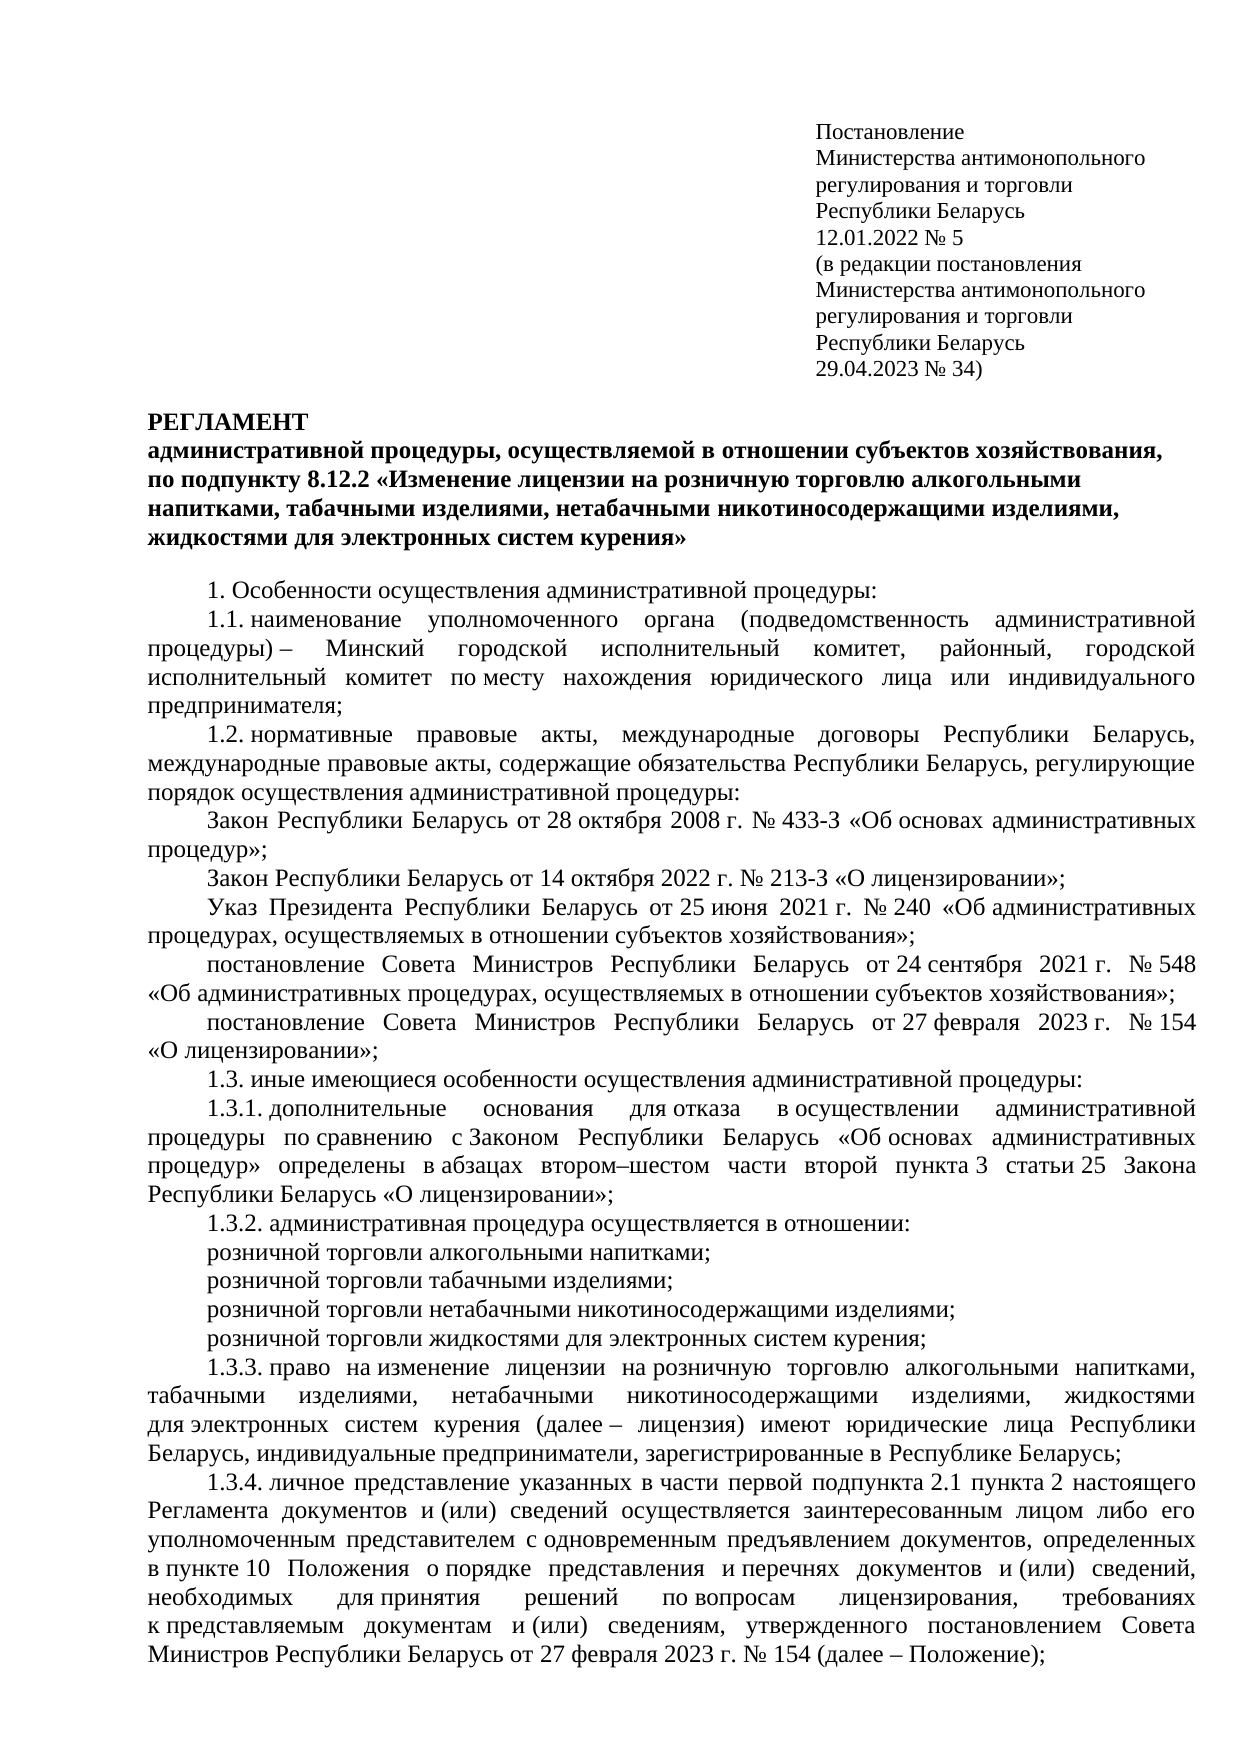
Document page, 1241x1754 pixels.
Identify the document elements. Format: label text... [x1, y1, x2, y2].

text розничной торговли жидкостями для электронных систем курения; [147, 1323, 1196, 1352]
text 1.3.4. личное представление указанных в части первой подпункта 2.1 пункта 2 настоящего Регламента документов и (или) сведений осуществляется заинтересованным лицом либо его уполномоченным представителем с одновременным предъявлением документов, определенных в пункте 10 Положения о порядке представления и перечнях документов и (или) сведений, необходимых для принятия решений по вопросам лицензирования, требованиях к представляемым документам и (или) сведениям, утвержденного постановлением Совета Министров Республики Беларусь от 27 февраля 2023 г. № 154 (далее – Положение); [147, 1467, 1196, 1668]
text 1. Особенности осуществления административной процедуры: [147, 575, 1196, 604]
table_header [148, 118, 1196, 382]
text Закон Республики Беларусь от 28 октября 2008 г. № 433-З «Об основах административных процедур»; [147, 805, 1196, 863]
text Закон Республики Беларусь от 14 октября 2022 г. № 213-З «О лицензировании»; [147, 863, 1196, 892]
text постановление Совета Министров Республики Беларусь от 24 сентября 2021 г. № 548 «Об административных процедурах, осуществляемых в отношении субъектов хозяйствования»; [147, 949, 1196, 1007]
text постановление Совета Министров Республики Беларусь от 27 февраля 2023 г. № 154 «О лицензировании»; [147, 1007, 1196, 1064]
text 1.3.1. дополнительные основания для отказа в осуществлении административной процедуры по сравнению с Законом Республики Беларусь «Об основах административных процедур» определены в абзацах втором–шестом части второй пункта 3 статьи 25 Закона Республики Беларусь «О лицензировании»; [147, 1093, 1196, 1208]
text 1.3.3. право на изменение лицензии на розничную торговлю алкогольными напитками, табачными изделиями, нетабачными никотиносодержащими изделиями, жидкостями для электронных систем курения (далее – лицензия) имеют юридические лица Республики Беларусь, индивидуальные предприниматели, зарегистрированные в Республике Беларусь; [147, 1352, 1196, 1467]
text РЕГЛАМЕНТ административной процедуры, осуществляемой в отношении субъектов хозяйствования, по подпункту 8.12.2 «Изменение лицензии на розничную торговлю алкогольными напитками, табачными изделиями, нетабачными никотиносодержащими изделиями, жидкостями для электронных систем курения» [147, 407, 1196, 550]
text 1.3.2. административная процедура осуществляется в отношении: [147, 1208, 1196, 1237]
text 1.1. наименование уполномоченного органа (подведомственность административной процедуры) – Минский городской исполнительный комитет, районный, городской исполнительный комитет по месту нахождения юридического лица или индивидуального предпринимателя; [147, 604, 1196, 719]
text розничной торговли нетабачными никотиносодержащими изделиями; [147, 1294, 1196, 1323]
text 1.2. нормативные правовые акты, международные договоры Республики Беларусь, международные правовые акты, содержащие обязательства Республики Беларусь, регулирующие порядок осуществления административной процедуры: [147, 719, 1196, 805]
text Указ Президента Республики Беларусь от 25 июня 2021 г. № 240 «Об административных процедурах, осуществляемых в отношении субъектов хозяйствования»; [147, 892, 1196, 949]
text розничной торговли алкогольными напитками; [147, 1237, 1196, 1265]
text 1.3. иные имеющиеся особенности осуществления административной процедуры: [147, 1064, 1196, 1093]
text розничной торговли табачными изделиями; [147, 1265, 1196, 1294]
